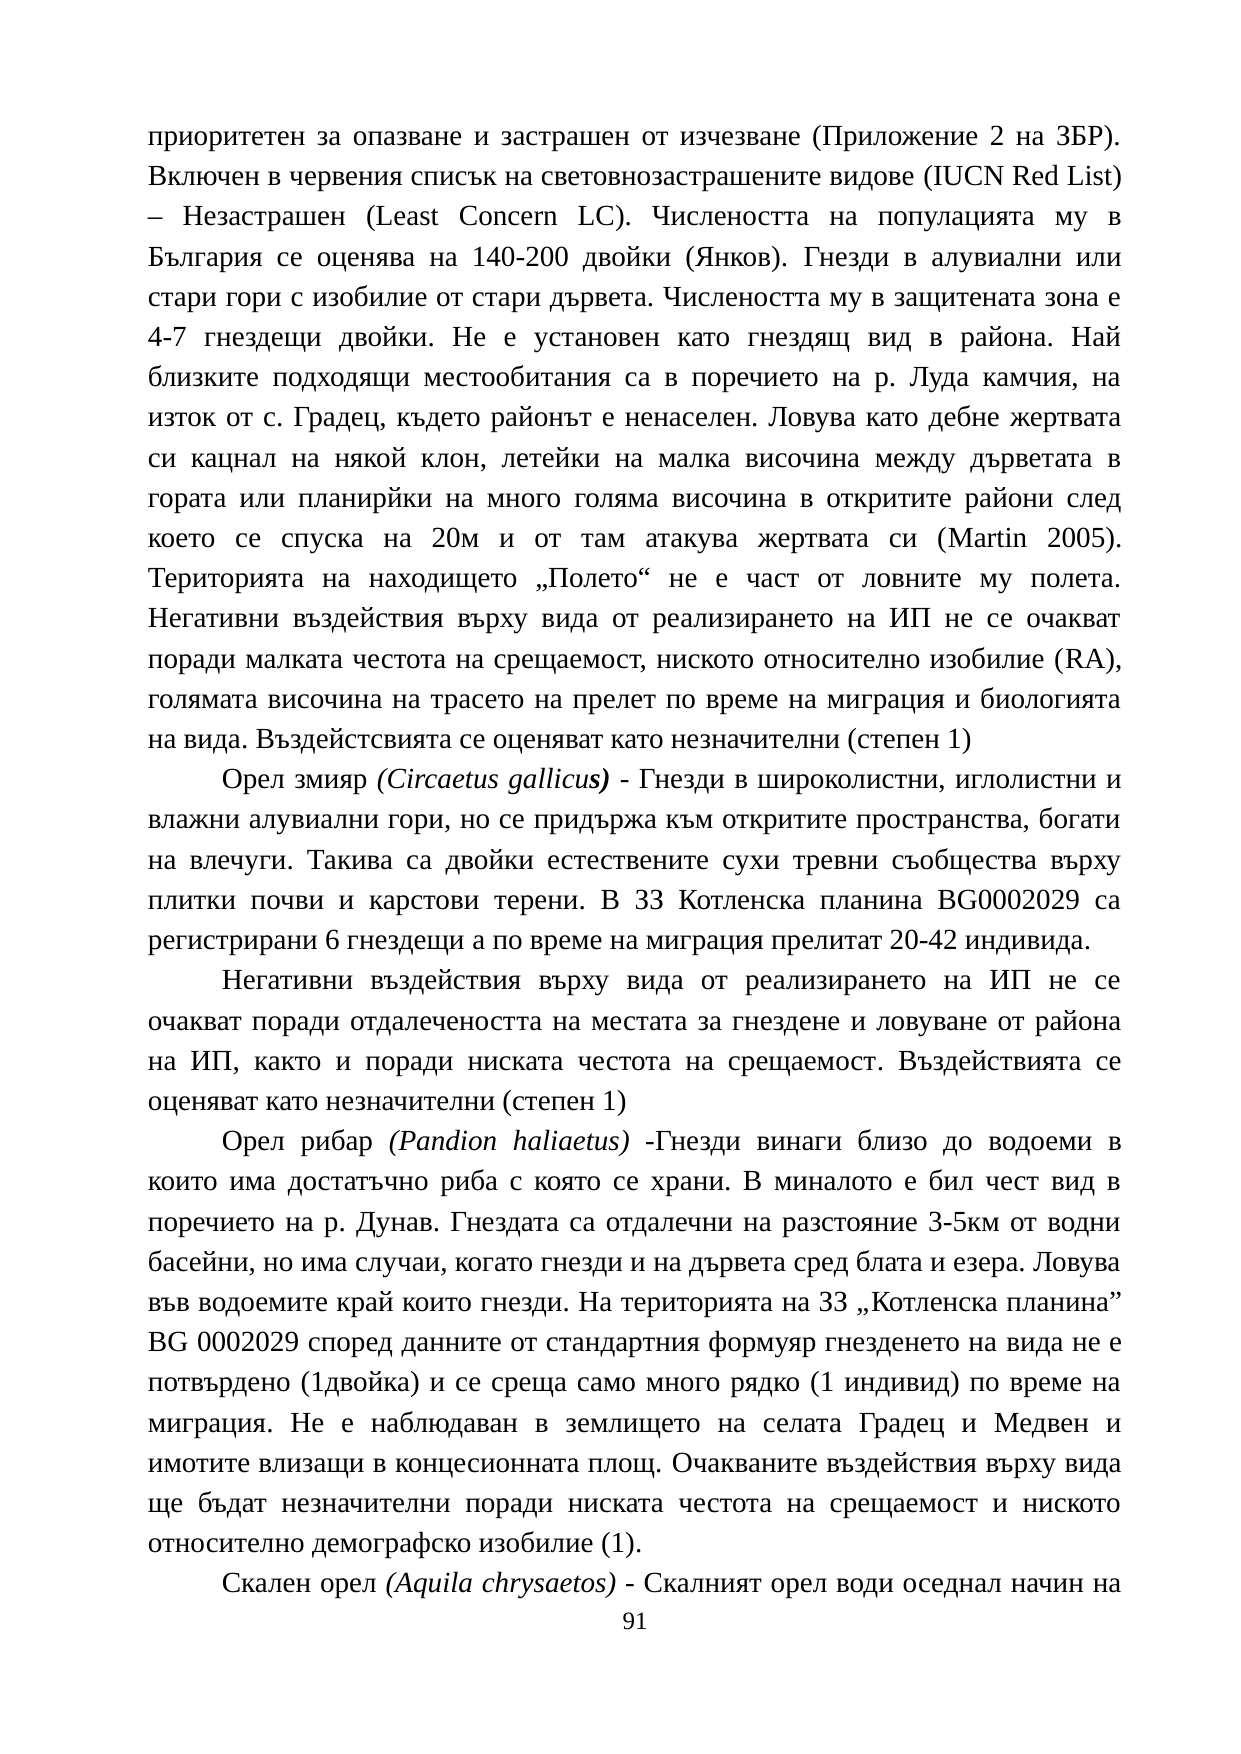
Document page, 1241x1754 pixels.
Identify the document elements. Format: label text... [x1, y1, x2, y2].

text Орел змияр (Circaetus gallicus) - Гнезди в широколистни, иглолистни и влажни алувиални гори, но се придържа към откритите пространства, богати на влечуги. Такива са двойки естествените сухи тревни съобщества върху плитки почви и карстови терени. В ЗЗ Котленска планина BG0002029 са регистрирани 6 гнездещи a по време на миграция прелитат 20-42 индивида. [148, 761, 1122, 956]
text Орел рибар (Pandion hаliaetus) -Гнезди винаги близо до водоеми в които има достатъчно риба с която се храни. В миналото е бил чест вид в поречието на р. Дунав. Гнездата са отдалечни на разстояние 3-5км от водни басейни, но има случаи, когато гнезди и на дървета сред блата и езера. Ловува във водоемите край които гнезди. На територията на ЗЗ „Котленска планина” BG 0002029 според данните от стандартния формуяр гнезденето на вида не е потвърдено (1двойка) и се среща само много рядко (1 индивид) по време на миграция. Не е наблюдаван в землището на селата Градец и Медвен и имотите влизащи в концесионната площ. Очакваните въздействия върху вида ще бъдат незначителни поради ниската честота на срещаемост и ниското относително демографско изобилие (1). [148, 1123, 1122, 1559]
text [148, 1566, 1122, 1599]
text Негативни въздействия върху вида от реализирането на ИП не се очакват поради отдалечеността на местата за гнездене и ловуване от района на ИП, както и поради ниската честота на срещаемост. Въздействията се оценяват като незначителни (степен 1) [148, 962, 1122, 1117]
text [148, 118, 1122, 755]
